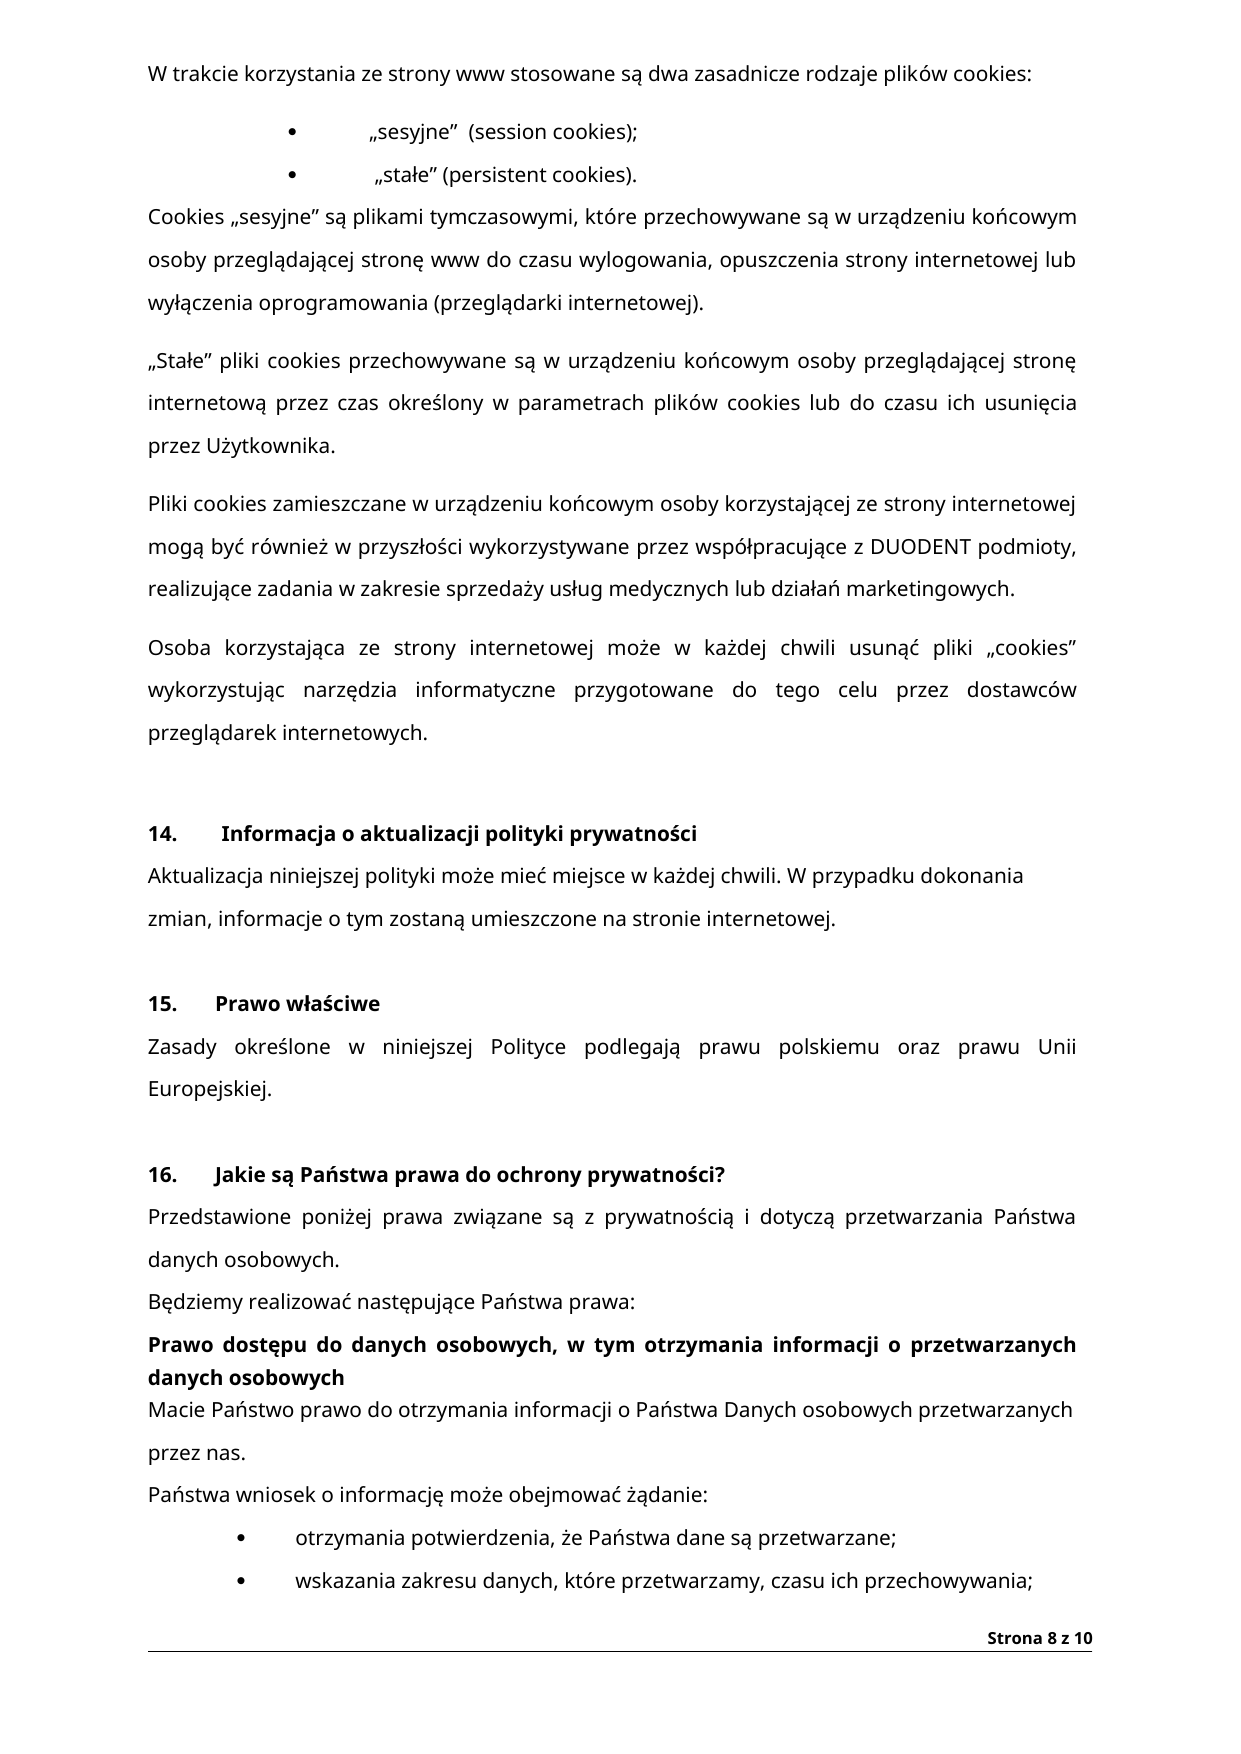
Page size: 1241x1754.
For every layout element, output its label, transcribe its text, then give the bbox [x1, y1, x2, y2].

list Informacja o aktualizacji polityki prywatności Aktualizacja niniejszej polityki może mieć miejsce w każdej chwili. W przypadku dokonania zmian, informacje o tym zostaną umieszczone na stronie internetowej. [148, 819, 1078, 932]
list Prawo właściwe [148, 989, 1078, 1018]
list „stałe” (persistent cookies). [274, 160, 1078, 188]
text Zasady określone w niniejszej Polityce podlegają prawu polskiemu oraz prawu Unii Europejskiej. [148, 1032, 1078, 1103]
text Macie Państwo prawo do otrzymania informacji o Państwa Danych osobowych przetwarzanych przez nas. [148, 1395, 1078, 1466]
list Jakie są Państwa prawa do ochrony prywatności? [148, 1160, 1078, 1188]
text Prawo dostępu do danych osobowych, w tym otrzymania informacji o przetwarzanych danych osobowych [148, 1330, 1078, 1391]
text W trakcie korzystania ze strony www stosowane są dwa zasadnicze rodzaje plików cookies: [148, 59, 1078, 87]
list wskazania zakresu danych, które przetwarzamy, czasu ich przechowywania; [223, 1566, 1078, 1594]
list „sesyjne” (session cookies); [274, 117, 1078, 146]
text Cookies „sesyjne” są plikami tymczasowymi, które przechowywane są w urządzeniu końcowym osoby przeglądającej stronę www do czasu wylogowania, opuszczenia strony internetowej lub wyłączenia oprogramowania (przeglądarki internetowej). [148, 202, 1078, 316]
text Będziemy realizować następujące Państwa prawa: [148, 1287, 1078, 1316]
list otrzymania potwierdzenia, że Państwa dane są przetwarzane; [223, 1523, 1078, 1552]
text Państwa wniosek o informację może obejmować żądanie: [148, 1481, 1078, 1509]
text Osoba korzystająca ze strony internetowej może w każdej chwili usunąć pliki „cookies” wykorzystując narzędzia informatyczne przygotowane do tego celu przez dostawców przeglądarek internetowych. [148, 633, 1078, 746]
text Przedstawione poniżej prawa związane są z prywatnością i dotyczą przetwarzania Państwa danych osobowych. [148, 1202, 1078, 1273]
text „Stałe” pliki cookies przechowywane są w urządzeniu końcowym osoby przeglądającej stronę internetową przez czas określony w parametrach plików cookies lub do czasu ich usunięcia przez Użytkownika. [148, 346, 1078, 459]
text Pliki cookies zamieszczane w urządzeniu końcowym osoby korzystającej ze strony internetowej mogą być również w przyszłości wykorzystywane przez współpracujące z DUODENT podmioty, realizujące zadania w zakresie sprzedaży usług medycznych lub działań marketingowych. [148, 489, 1078, 603]
